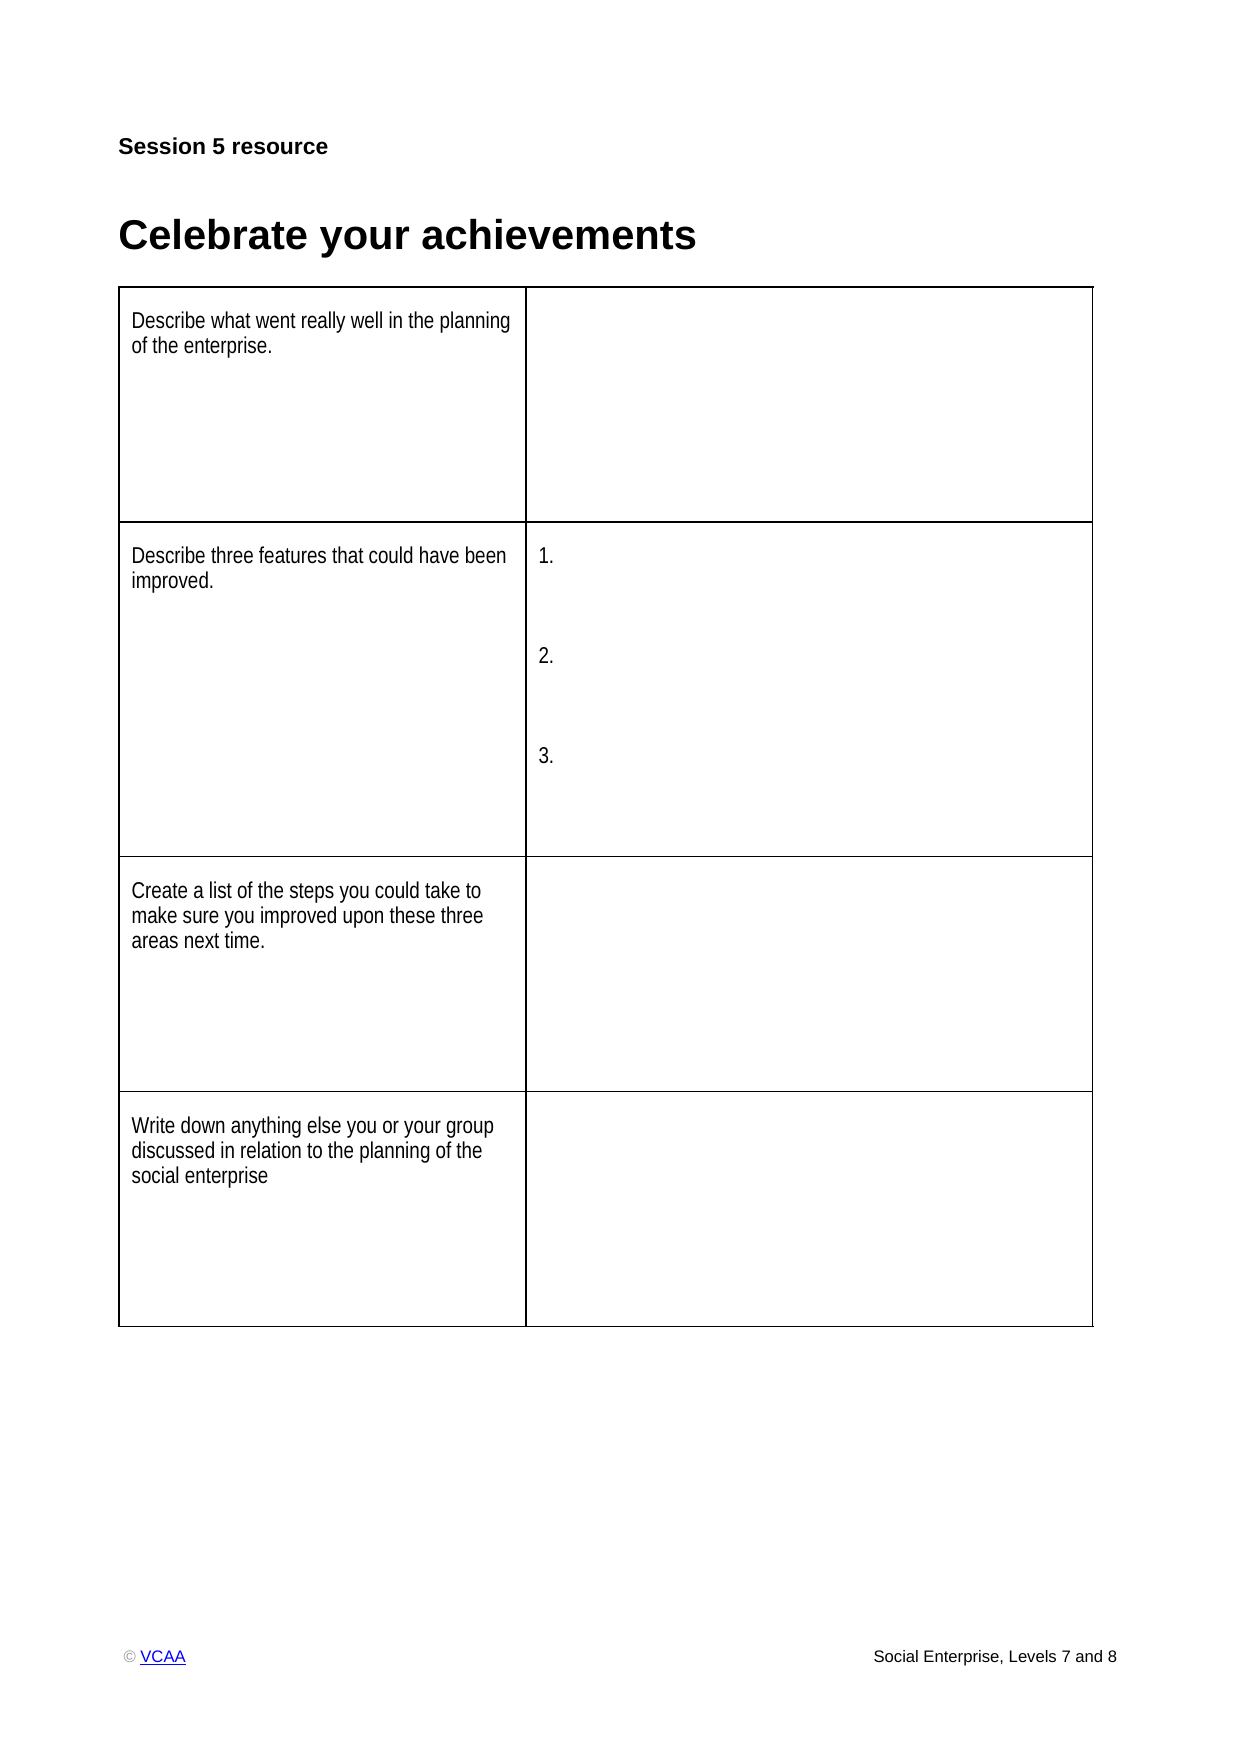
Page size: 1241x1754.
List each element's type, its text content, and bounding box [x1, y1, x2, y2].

table_cell [527, 1092, 1092, 1326]
table_header Describe what went really well in the planning of the enterprise. [120, 288, 525, 521]
table_cell [527, 857, 1092, 1091]
subtitle Celebrate your achievements [118, 210, 1122, 258]
table_cell Create a list of the steps you could take to make sure you improved upon these three areas next time. [120, 857, 525, 1091]
table_cell 1. 2. 3. [527, 523, 1092, 856]
table_cell Write down anything else you or your group discussed in relation to the planning of the social enterprise [120, 1092, 525, 1326]
table_cell Describe three features that could have been improved. [120, 523, 525, 856]
table_header [527, 288, 1092, 521]
subtitle Session 5 resource [118, 131, 1122, 160]
